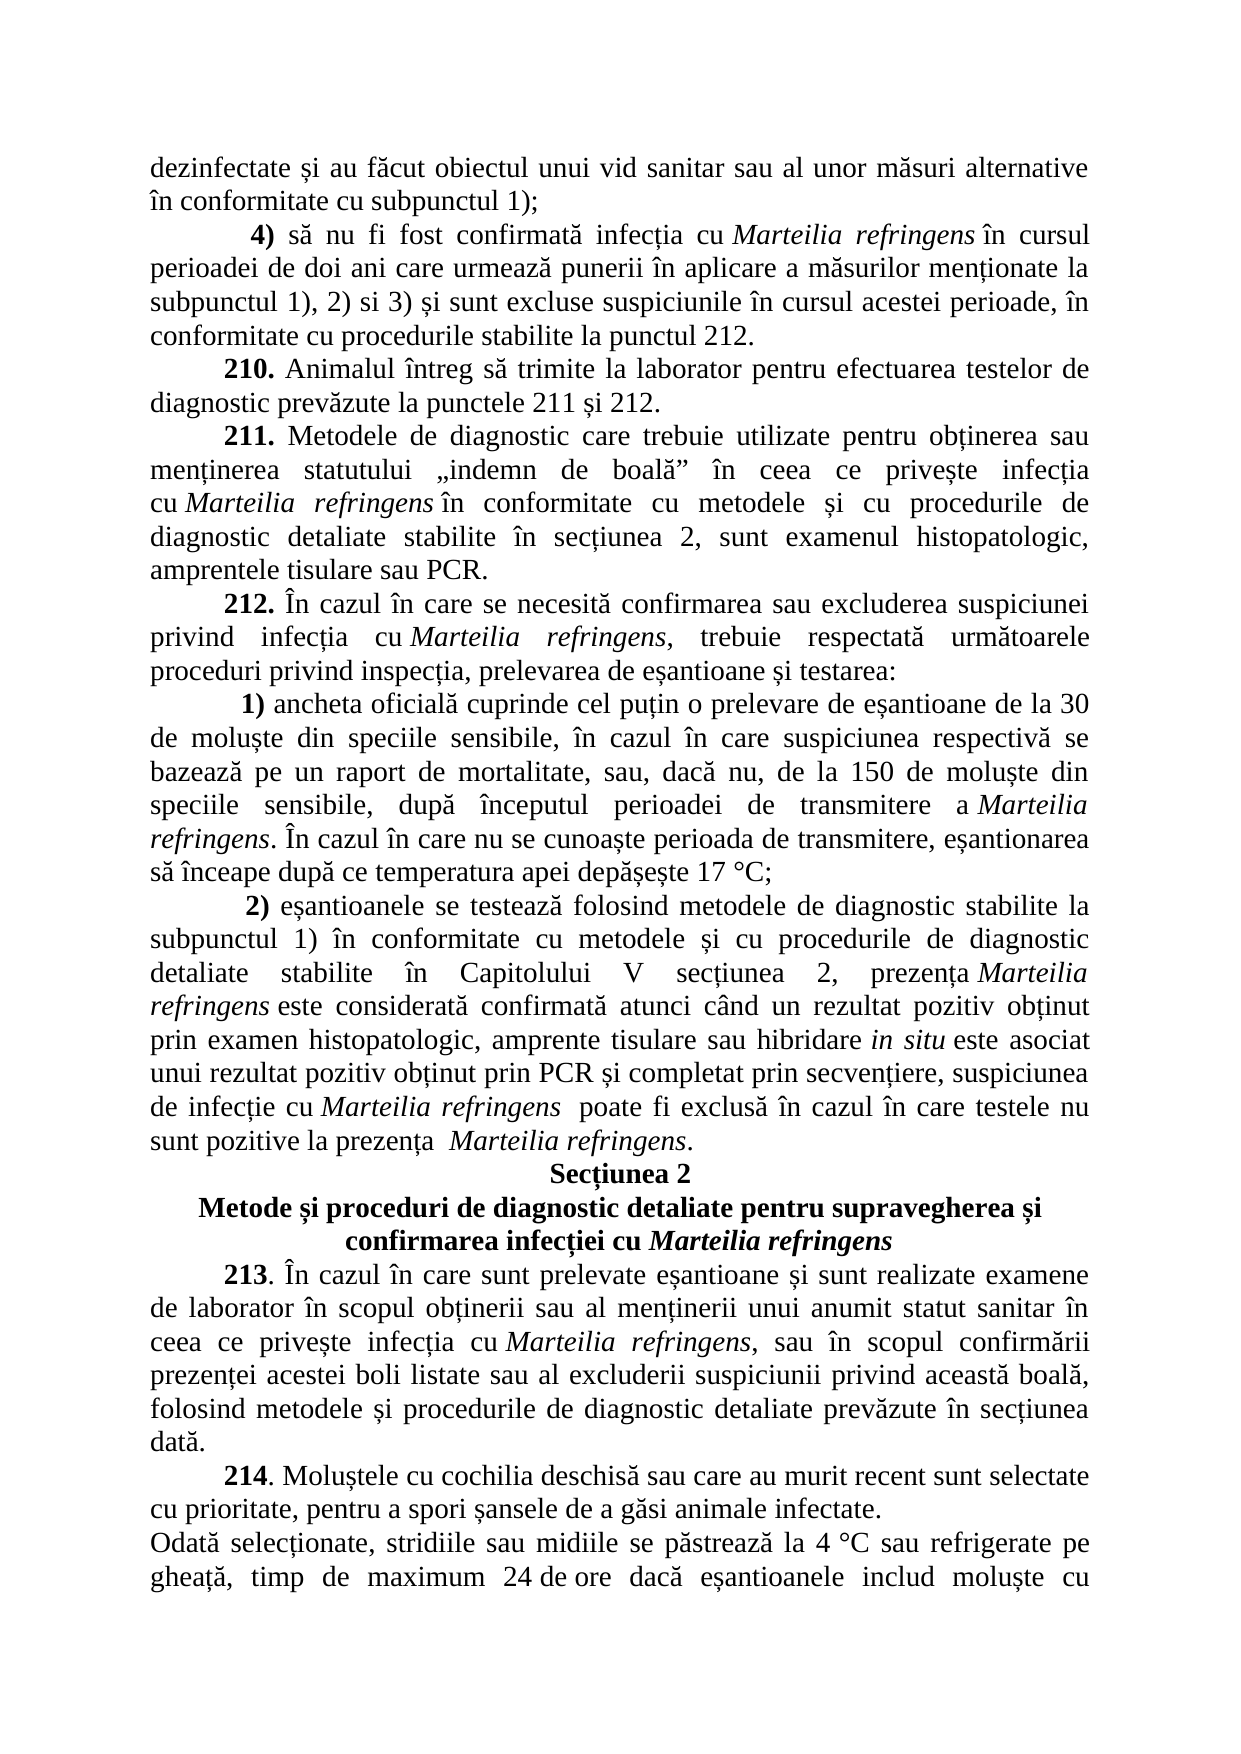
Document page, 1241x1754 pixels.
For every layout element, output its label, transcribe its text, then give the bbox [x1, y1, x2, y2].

text Metode și proceduri de diagnostic detaliate pentru supravegherea și confirmarea infecției cu Marteilia refringens [150, 1190, 1090, 1257]
text 2) eșantioanele se testează folosind metodele de diagnostic stabilite la subpunctul 1) în conformitate cu metodele și cu procedurile de diagnostic detaliate stabilite în Capitolului V secțiunea 2, prezența Marteilia refringens este considerată confirmată atunci când un rezultat pozitiv obținut prin examen histopatologic, amprente tisulare sau hibridare in situ este asociat unui rezultat pozitiv obținut prin PCR și completat prin secvențiere, suspiciunea de infecție cu Marteilia refringens poate fi exclusă în cazul în care testele nu sunt pozitive la prezența Marteilia refringens. [150, 888, 1090, 1156]
text 211. Metodele de diagnostic care trebuie utilizate pentru obținerea sau menținerea statutului „indemn de boală” în ceea ce privește infecția cu Marteilia refringens în conformitate cu metodele și cu procedurile de diagnostic detaliate stabilite în secțiunea 2, sunt examenul histopatologic, amprentele tisulare sau PCR. [150, 418, 1090, 586]
text 4) să nu fi fost confirmată infecția cu Marteilia refringens în cursul perioadei de doi ani care urmează punerii în aplicare a măsurilor menționate la subpunctul 1), 2) si 3) și sunt excluse suspiciunile în cursul acestei perioade, în conformitate cu procedurile stabilite la punctul 212. [150, 217, 1090, 351]
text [150, 150, 1090, 217]
text 212. În cazul în care se necesită confirmarea sau excluderea suspiciunei privind infecția cu Marteilia refringens, trebuie respectată următoarele proceduri privind inspecția, prelevarea de eșantioane și testarea: [150, 586, 1090, 687]
text 213. În cazul în care sunt prelevate eșantioane și sunt realizate examene de laborator în scopul obținerii sau al menținerii unui anumit statut sanitar în ceea ce privește infecția cu Marteilia refringens, sau în scopul confirmării prezenței acestei boli listate sau al excluderii suspiciunii privind această boală, folosind metodele și procedurile de diagnostic detaliate prevăzute în secțiunea dată. [150, 1257, 1090, 1458]
text 214. Moluștele cu cochilia deschisă sau care au murit recent sunt selectate cu prioritate, pentru a spori șansele de a găsi animale infectate. [150, 1458, 1090, 1525]
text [150, 1525, 1090, 1592]
text 1) ancheta oficială cuprinde cel puțin o prelevare de eșantioane de la 30 de moluște din speciile sensibile, în cazul în care suspiciunea respectivă se bazează pe un raport de mortalitate, sau, dacă nu, de la 150 de moluște din speciile sensibile, după începutul perioadei de transmitere a Marteilia refringens. În cazul în care nu se cunoaște perioada de transmitere, eșantionarea să înceape după ce temperatura apei depășește 17 °C; [150, 687, 1090, 888]
text 210. Animalul întreg să trimite la laborator pentru efectuarea testelor de diagnostic prevăzute la punctele 211 și 212. [150, 351, 1090, 418]
text Secțiunea 2 [150, 1156, 1090, 1190]
